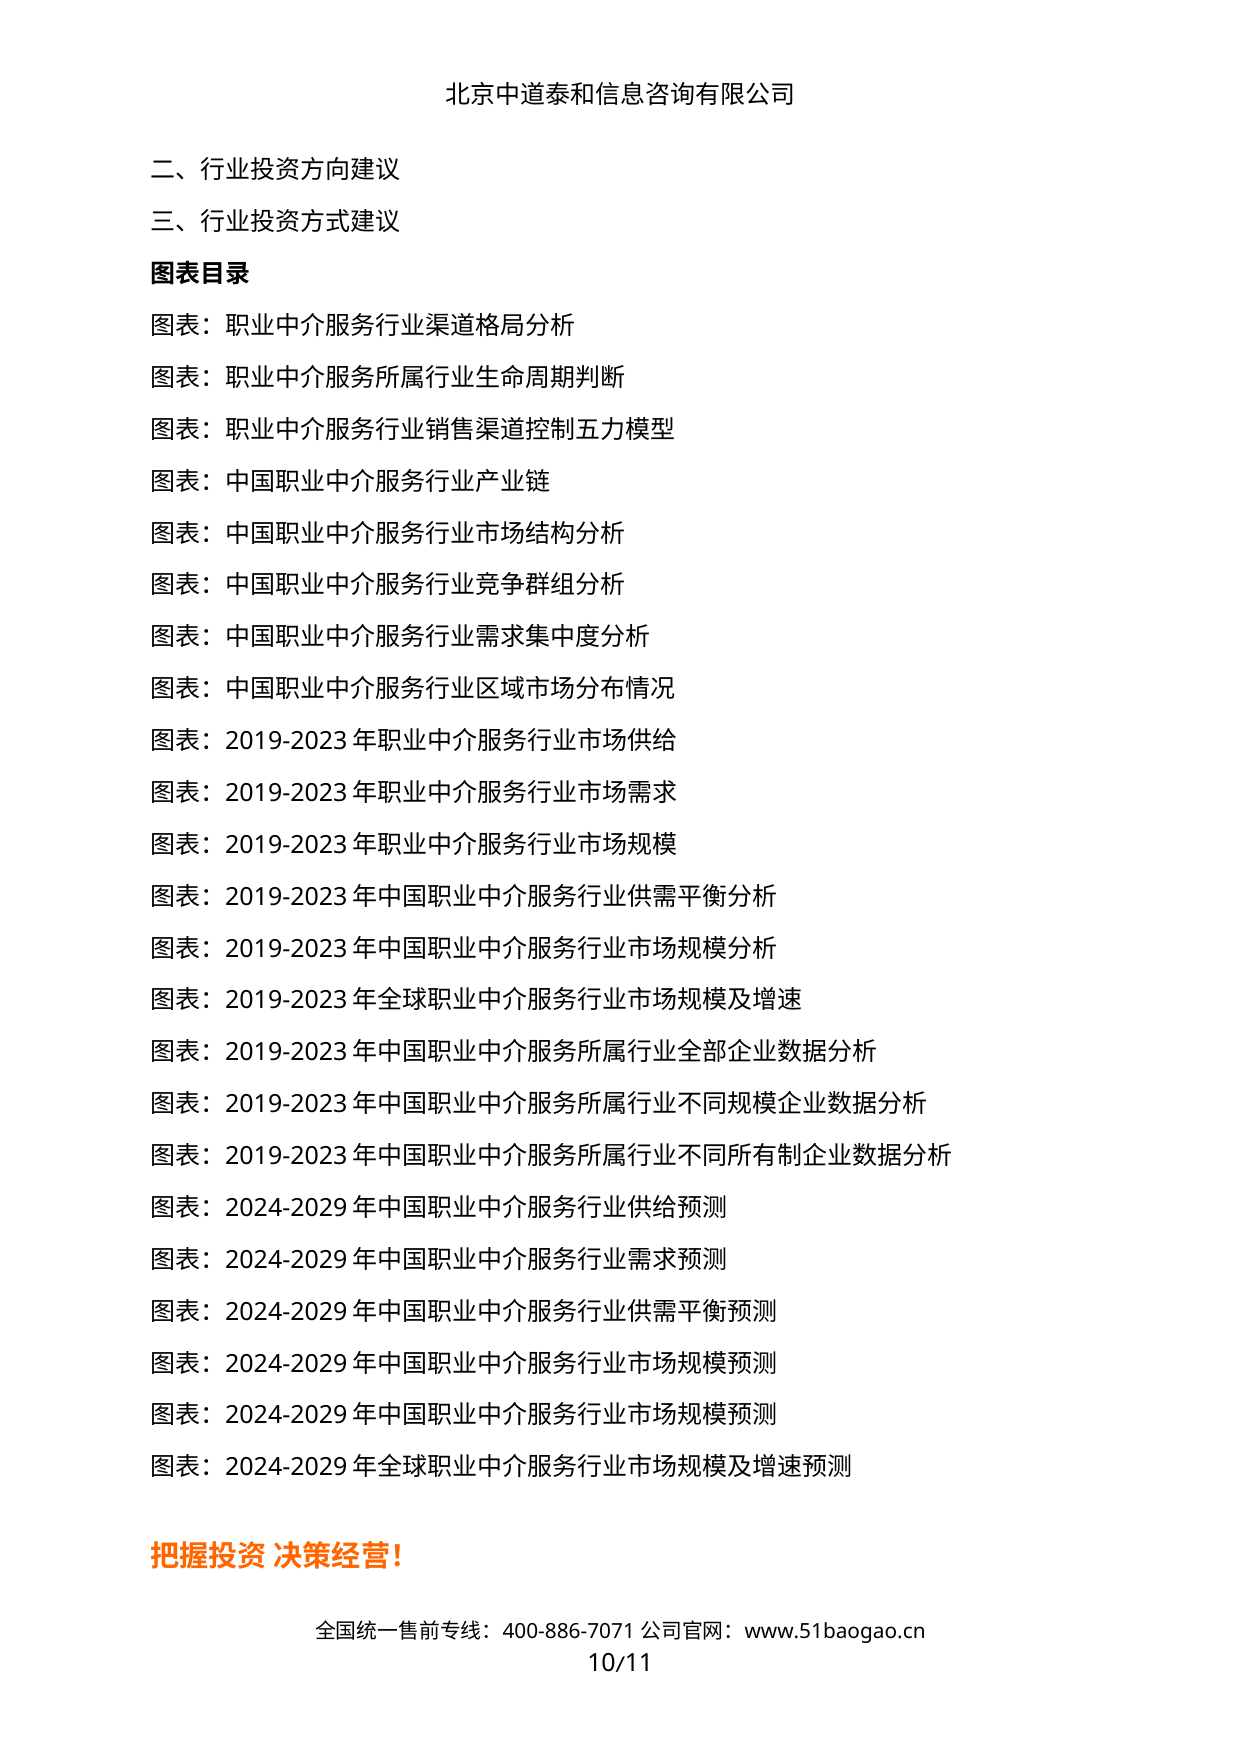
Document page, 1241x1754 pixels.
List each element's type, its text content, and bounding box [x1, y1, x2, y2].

text 图表：2024-2029年中国职业中介服务行业供需平衡预测 [150, 1291, 1090, 1327]
text 图表：职业中介服务行业渠道格局分析 [150, 306, 1090, 342]
text 图表：2019-2023年中国职业中介服务所属行业不同所有制企业数据分析 [150, 1136, 1090, 1172]
text 图表：中国职业中介服务行业区域市场分布情况 [150, 669, 1090, 705]
text 图表：中国职业中介服务行业市场结构分析 [150, 513, 1090, 549]
text 图表：2019-2023年中国职业中介服务所属行业全部企业数据分析 [150, 1032, 1090, 1068]
text 图表：2024-2029年中国职业中介服务行业市场规模预测 [150, 1395, 1090, 1431]
text 图表：2024-2029年全球职业中介服务行业市场规模及增速预测 [150, 1447, 1090, 1483]
text 图表：2019-2023年中国职业中介服务所属行业不同规模企业数据分析 [150, 1084, 1090, 1120]
text 图表：职业中介服务所属行业生命周期判断 [150, 357, 1090, 394]
text 图表目录 [150, 254, 1090, 290]
text 图表：2019-2023年中国职业中介服务行业市场规模分析 [150, 928, 1090, 964]
text 图表：中国职业中介服务行业竞争群组分析 [150, 565, 1090, 601]
text 图表：2019-2023年职业中介服务行业市场供给 [150, 721, 1090, 757]
text 图表：2024-2029年中国职业中介服务行业市场规模预测 [150, 1343, 1090, 1379]
text 图表：2019-2023年全球职业中介服务行业市场规模及增速 [150, 980, 1090, 1016]
text 图表：2024-2029年中国职业中介服务行业需求预测 [150, 1239, 1090, 1276]
text 图表：2019-2023年职业中介服务行业市场规模 [150, 824, 1090, 861]
text 图表：2019-2023年职业中介服务行业市场需求 [150, 772, 1090, 809]
text 二、行业投资方向建议 [150, 150, 1090, 186]
text 图表：中国职业中介服务行业需求集中度分析 [150, 617, 1090, 653]
text 图表：2024-2029年中国职业中介服务行业供给预测 [150, 1187, 1090, 1224]
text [150, 1499, 1090, 1575]
text 图表：职业中介服务行业销售渠道控制五力模型 [150, 409, 1090, 446]
text 图表：中国职业中介服务行业产业链 [150, 461, 1090, 497]
text 图表：2019-2023年中国职业中介服务行业供需平衡分析 [150, 876, 1090, 912]
text 三、行业投资方式建议 [150, 202, 1090, 238]
